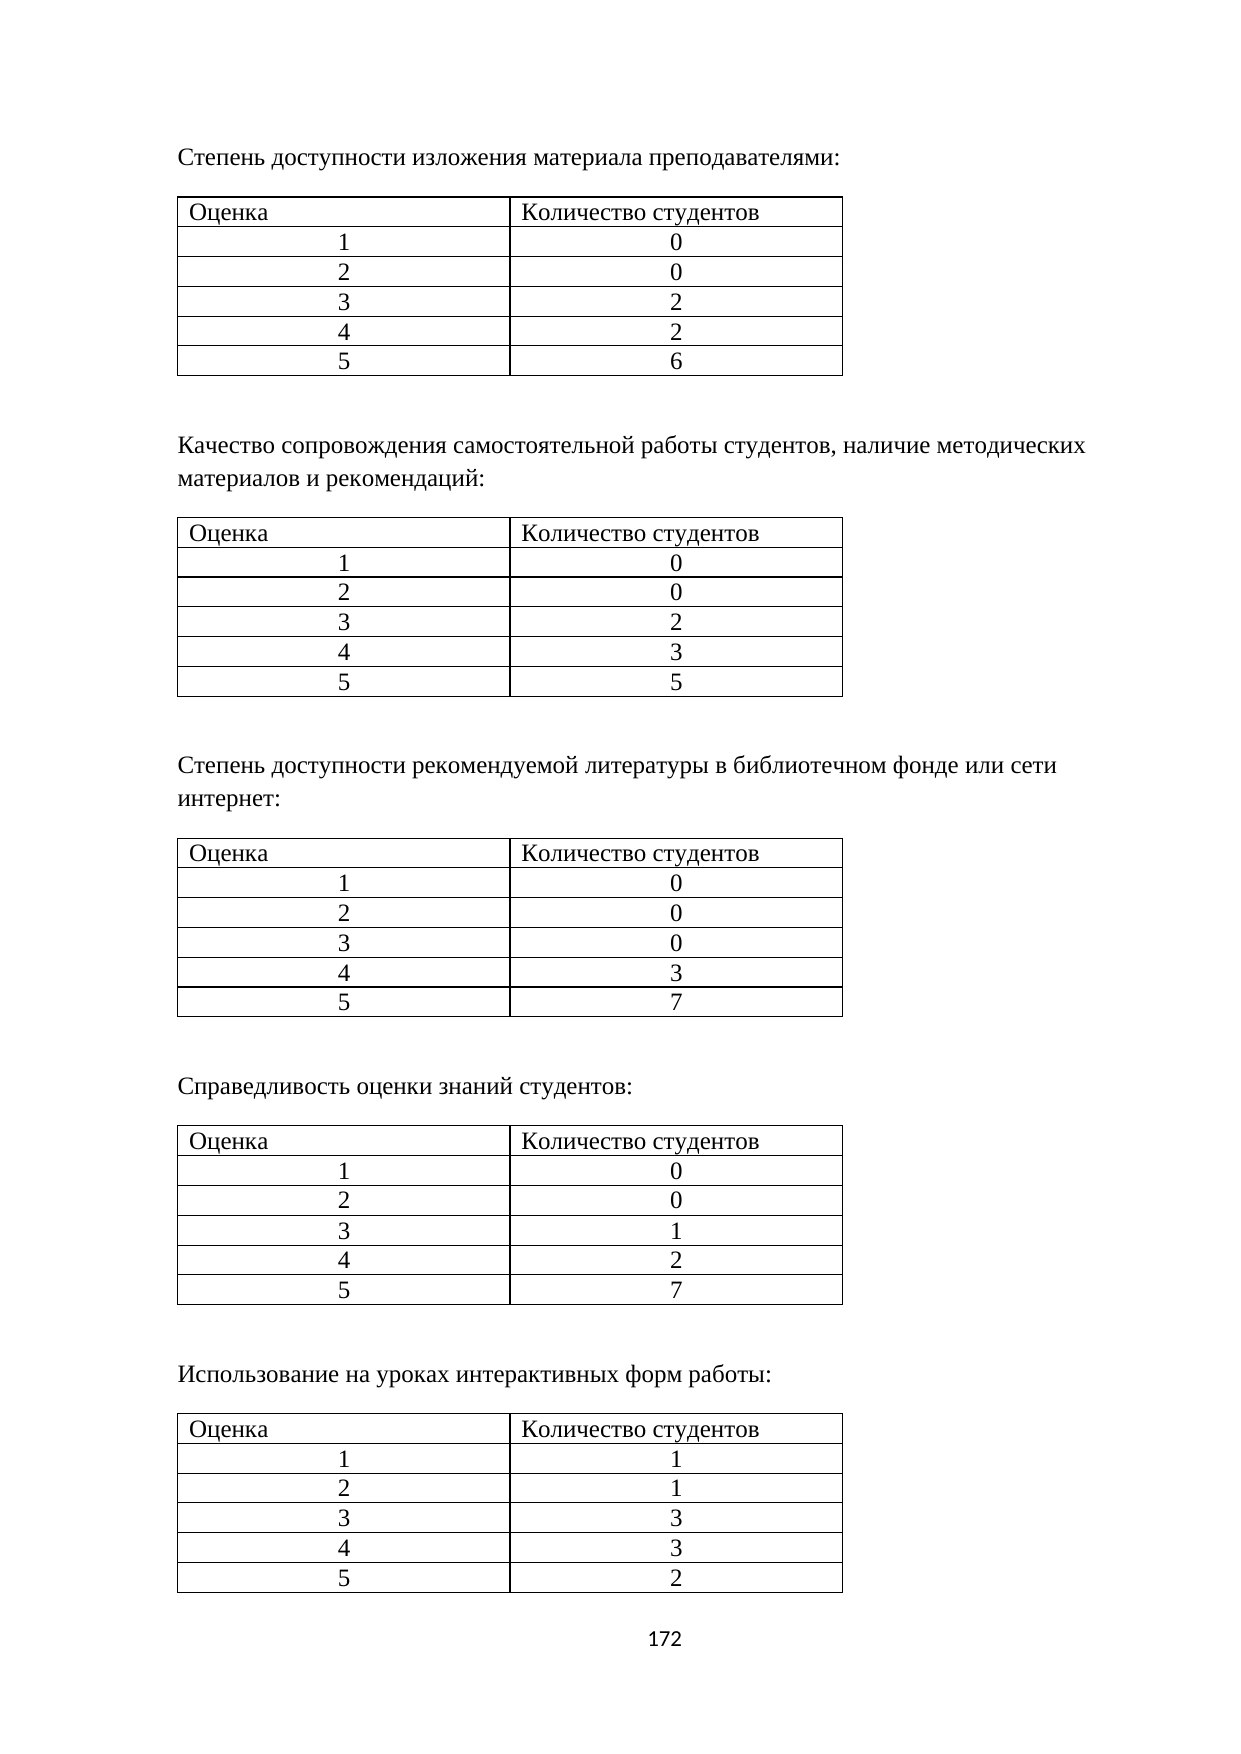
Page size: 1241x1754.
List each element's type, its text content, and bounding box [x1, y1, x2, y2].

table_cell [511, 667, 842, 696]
text Степень доступности рекомендуемой литературы в библиотечном фонде или сети интернет: [177, 751, 1152, 812]
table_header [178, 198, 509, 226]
text Степень доступности изложения материала преподавателями: [177, 142, 1152, 171]
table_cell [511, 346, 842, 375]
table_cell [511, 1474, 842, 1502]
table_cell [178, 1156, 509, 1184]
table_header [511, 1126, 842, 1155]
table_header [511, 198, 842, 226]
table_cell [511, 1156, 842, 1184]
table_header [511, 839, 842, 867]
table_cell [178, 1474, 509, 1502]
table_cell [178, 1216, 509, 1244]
text Качество сопровождения самостоятельной работы студентов, наличие методических материалов и рекомендаций: [177, 430, 1152, 492]
text Справедливость оценки знаний студентов: [177, 1071, 1152, 1100]
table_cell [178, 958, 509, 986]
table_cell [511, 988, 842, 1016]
text Использование на уроках интерактивных форм работы: [177, 1359, 1152, 1388]
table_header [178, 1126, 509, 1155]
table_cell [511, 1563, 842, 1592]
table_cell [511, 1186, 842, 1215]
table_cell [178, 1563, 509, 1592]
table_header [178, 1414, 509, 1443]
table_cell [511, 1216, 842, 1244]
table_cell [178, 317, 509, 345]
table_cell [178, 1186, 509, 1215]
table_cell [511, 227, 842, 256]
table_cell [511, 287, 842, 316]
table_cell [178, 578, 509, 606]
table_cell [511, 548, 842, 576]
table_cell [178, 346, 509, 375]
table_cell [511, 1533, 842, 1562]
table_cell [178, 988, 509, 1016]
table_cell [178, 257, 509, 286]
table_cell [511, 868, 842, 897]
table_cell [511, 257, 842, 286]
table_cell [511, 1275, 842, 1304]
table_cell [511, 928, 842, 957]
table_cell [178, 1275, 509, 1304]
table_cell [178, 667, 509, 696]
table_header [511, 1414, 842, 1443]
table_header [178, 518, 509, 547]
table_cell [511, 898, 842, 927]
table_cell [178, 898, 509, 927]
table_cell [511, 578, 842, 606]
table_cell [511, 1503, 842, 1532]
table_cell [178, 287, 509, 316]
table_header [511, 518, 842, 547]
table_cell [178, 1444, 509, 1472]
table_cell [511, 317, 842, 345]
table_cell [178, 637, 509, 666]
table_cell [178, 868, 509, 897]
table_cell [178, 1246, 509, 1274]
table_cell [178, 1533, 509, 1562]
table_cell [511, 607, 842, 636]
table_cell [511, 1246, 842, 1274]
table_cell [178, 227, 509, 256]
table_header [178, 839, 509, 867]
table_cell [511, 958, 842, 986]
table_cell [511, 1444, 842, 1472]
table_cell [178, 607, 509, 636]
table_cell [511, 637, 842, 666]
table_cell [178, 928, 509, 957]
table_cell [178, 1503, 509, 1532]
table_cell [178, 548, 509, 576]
